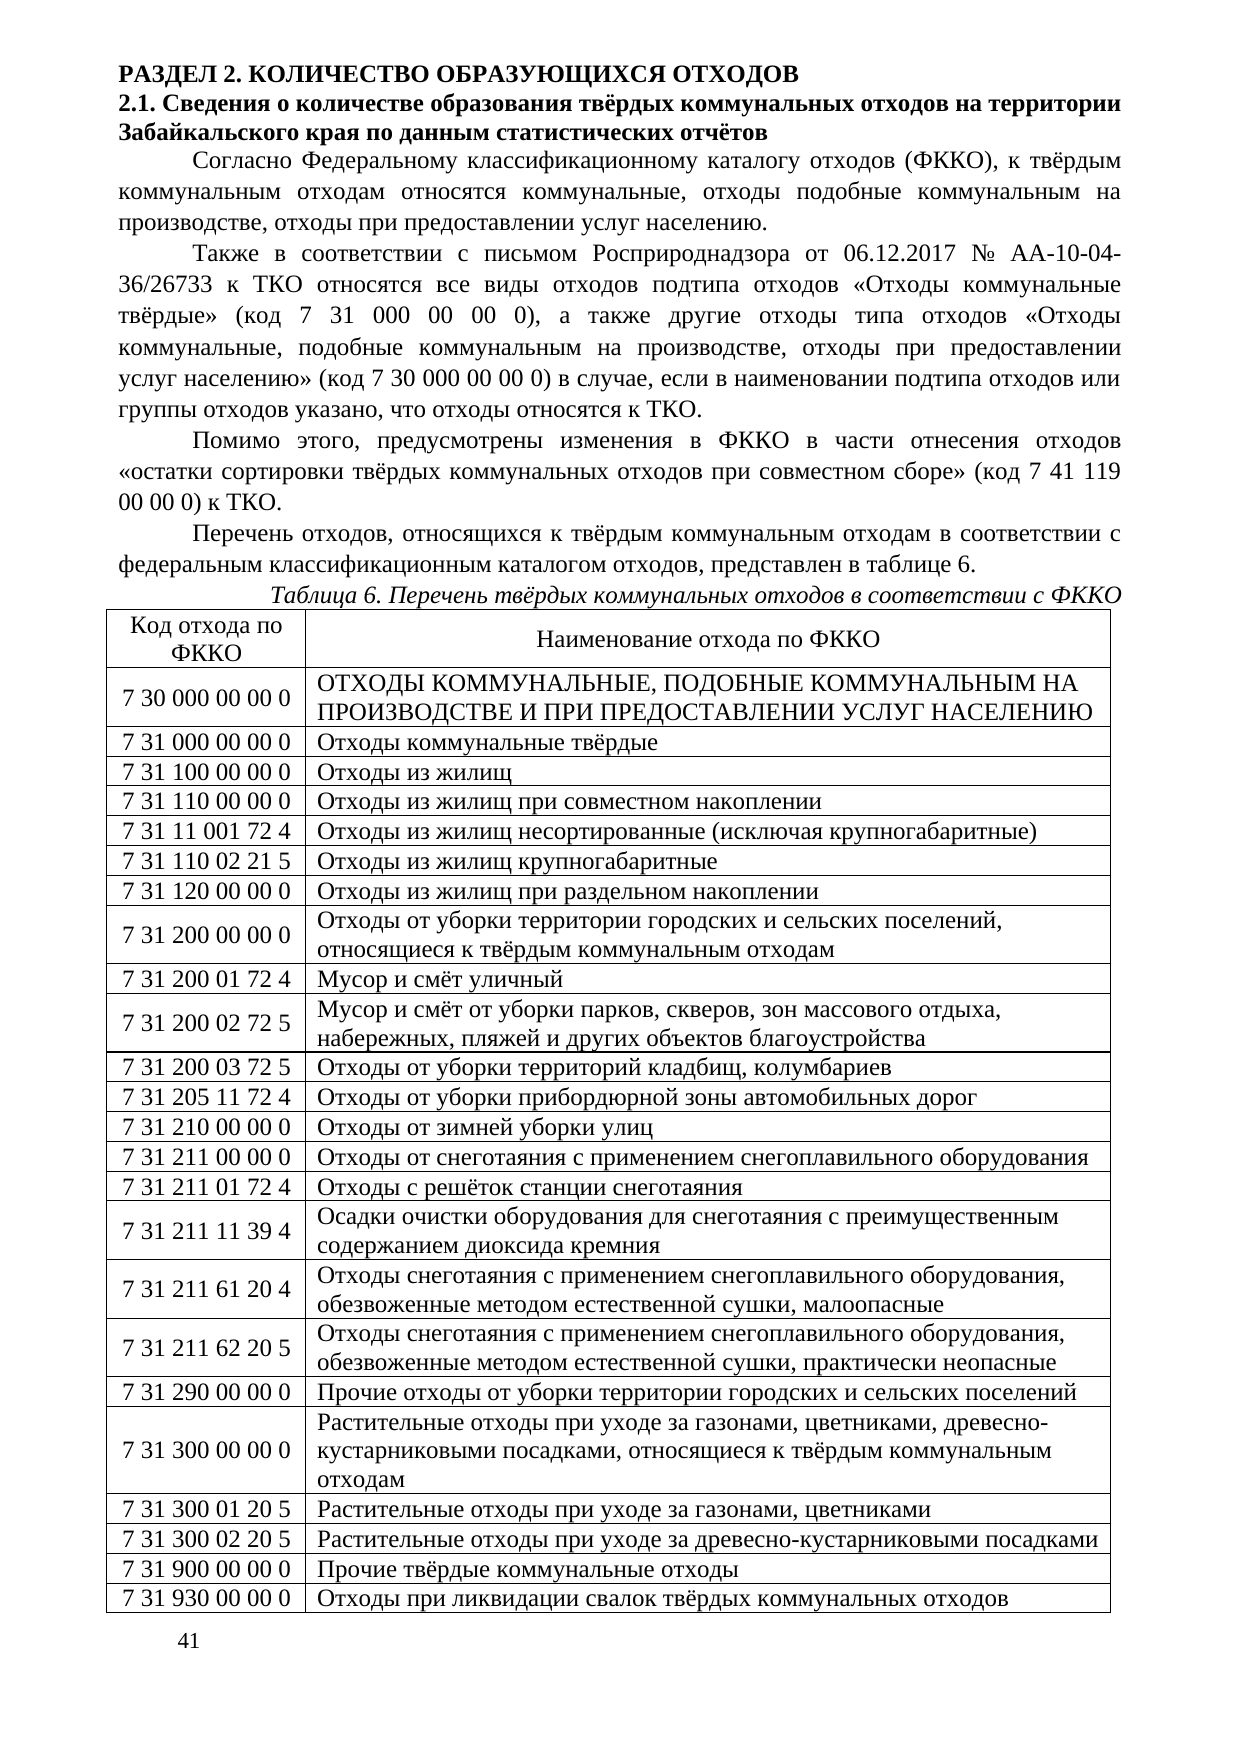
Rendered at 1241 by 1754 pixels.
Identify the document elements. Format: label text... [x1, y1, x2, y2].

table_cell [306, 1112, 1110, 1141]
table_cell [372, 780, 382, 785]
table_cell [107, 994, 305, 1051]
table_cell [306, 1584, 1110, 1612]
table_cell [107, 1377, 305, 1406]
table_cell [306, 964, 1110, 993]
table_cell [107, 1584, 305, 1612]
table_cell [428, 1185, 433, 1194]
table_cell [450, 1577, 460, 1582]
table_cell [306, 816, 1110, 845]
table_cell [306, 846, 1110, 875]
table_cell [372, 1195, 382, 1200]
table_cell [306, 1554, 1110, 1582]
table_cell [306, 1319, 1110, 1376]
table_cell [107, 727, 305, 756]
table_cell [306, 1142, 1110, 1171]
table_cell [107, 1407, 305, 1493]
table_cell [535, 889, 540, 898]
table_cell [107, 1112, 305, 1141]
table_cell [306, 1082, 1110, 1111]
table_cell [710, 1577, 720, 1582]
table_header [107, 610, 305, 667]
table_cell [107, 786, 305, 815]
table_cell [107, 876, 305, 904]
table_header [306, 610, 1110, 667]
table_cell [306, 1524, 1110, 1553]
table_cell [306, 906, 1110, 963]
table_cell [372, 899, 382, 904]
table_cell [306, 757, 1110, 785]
text Помимо этого, предусмотрены изменения в ФККО в части отнесения отходов «остатки сортировки твёрдых коммунальных отходов при совместном сборе» (код 7 41 119 00 00 0) к ТКО. [118, 425, 1122, 516]
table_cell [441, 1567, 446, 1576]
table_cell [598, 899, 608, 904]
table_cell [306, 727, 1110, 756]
text Согласно Федеральному классификационному каталогу отходов (ФККО), к твёрдым коммунальным отходам относятся коммунальные, отходы подобные коммунальным на производстве, отходы при предоставлении услуг населению. [118, 145, 1122, 236]
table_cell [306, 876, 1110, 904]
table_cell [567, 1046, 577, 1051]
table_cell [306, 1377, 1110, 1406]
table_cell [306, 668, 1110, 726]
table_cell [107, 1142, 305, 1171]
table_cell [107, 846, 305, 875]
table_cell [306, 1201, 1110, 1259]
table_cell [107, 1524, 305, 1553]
text Таблица 6. Перечень твёрдых коммунальных отходов в соответствии с ФККО [118, 580, 1122, 609]
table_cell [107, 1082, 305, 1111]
text Также в соответствии с письмом Росприроднадзора от 06.12.2017 № АА-10-04-36/26733 к ТКО относятся все виды отходов подтипа отходов «Отходы коммунальные твёрдые» (код 7 31 000 00 00 0), а также другие отходы типа отходов «Отходы коммунальные, подобные коммунальным на производстве, отходы при предоставлении услуг населению» (код 7 30 000 00 00 0) в случае, если в наименовании подтипа отходов или группы отходов указано, что отходы относятся к ТКО. [118, 238, 1122, 422]
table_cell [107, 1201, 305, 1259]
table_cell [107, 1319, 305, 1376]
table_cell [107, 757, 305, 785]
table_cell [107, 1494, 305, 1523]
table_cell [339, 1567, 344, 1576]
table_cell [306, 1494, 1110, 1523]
subtitle 2.1. Сведения о количестве образования твёрдых коммунальных отходов на территории Забайкальского края по данным статистических отчётов [118, 88, 1122, 145]
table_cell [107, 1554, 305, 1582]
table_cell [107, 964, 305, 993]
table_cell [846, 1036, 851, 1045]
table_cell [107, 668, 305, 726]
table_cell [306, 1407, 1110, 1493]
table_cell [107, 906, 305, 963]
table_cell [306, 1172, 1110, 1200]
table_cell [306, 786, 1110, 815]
text Перечень отходов, относящихся к твёрдым коммунальным отходам в соответствии с федеральным классификационным каталогом отходов, представлен в таблице 6. [118, 518, 1122, 578]
subtitle РАЗДЕЛ 2. КОЛИЧЕСТВО ОБРАЗУЮЩИХСЯ ОТХОДОВ [118, 59, 1122, 88]
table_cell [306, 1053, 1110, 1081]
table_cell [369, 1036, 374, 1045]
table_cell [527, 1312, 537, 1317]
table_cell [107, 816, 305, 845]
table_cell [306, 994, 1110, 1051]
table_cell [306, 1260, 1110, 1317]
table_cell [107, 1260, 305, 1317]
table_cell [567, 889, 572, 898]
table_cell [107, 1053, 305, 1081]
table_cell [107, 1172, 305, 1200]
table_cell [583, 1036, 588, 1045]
